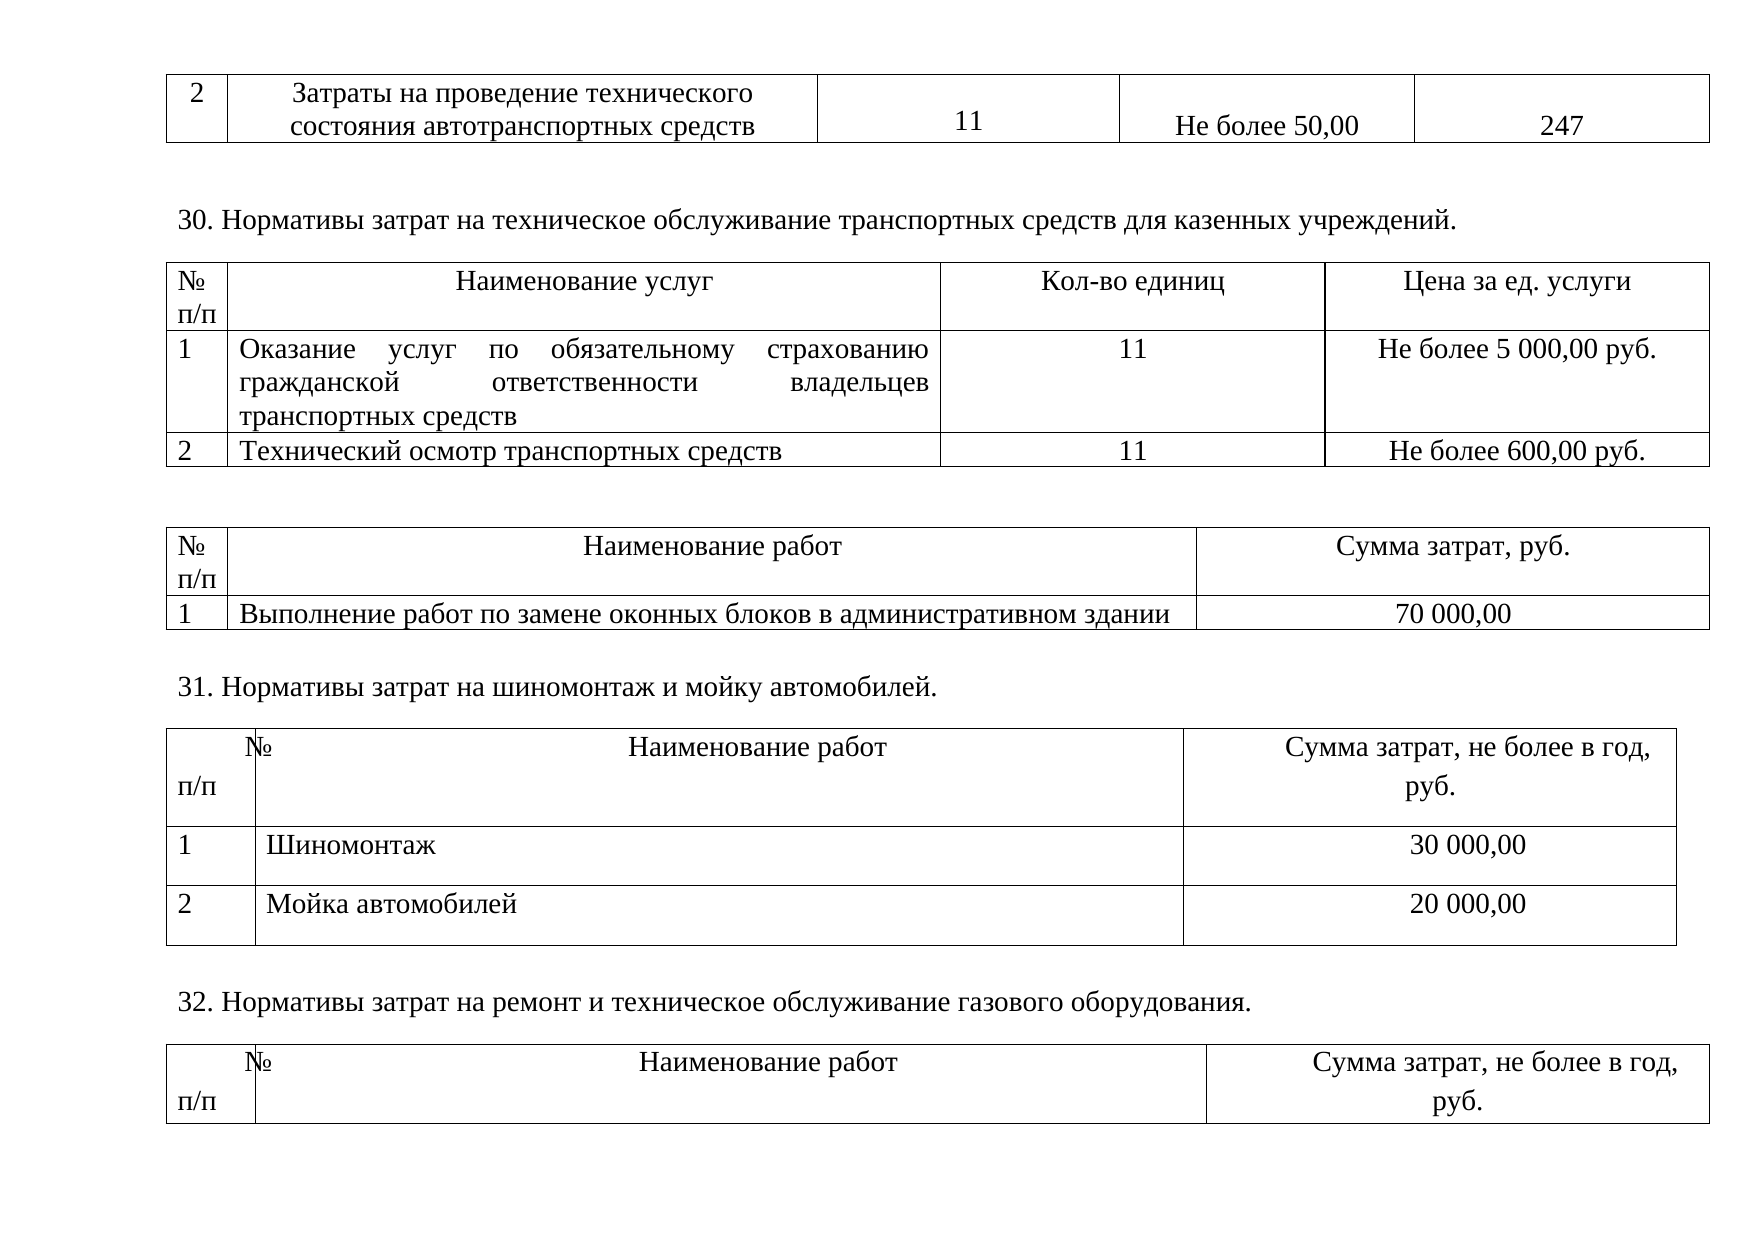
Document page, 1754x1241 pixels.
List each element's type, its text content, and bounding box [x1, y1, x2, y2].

table_header Кол-во единиц [941, 263, 1324, 330]
table_cell 2 [167, 75, 227, 142]
table_cell Не более 5 000,00 руб. [1326, 331, 1709, 432]
table_cell Оказание услуг по обязательному страхованию гражданской ответственности владельцев транспортных средств [228, 331, 940, 432]
table_cell 1 [167, 596, 227, 629]
table_cell 20 000,00 [1184, 886, 1676, 944]
table_cell Выполнение работ по замене оконных блоков в административном здании [228, 596, 1196, 629]
table_cell 1 [167, 331, 227, 432]
table_header № п/п [167, 528, 227, 595]
table_cell Мойка автомобилей [256, 886, 1183, 944]
table_header Наименование услуг [228, 263, 940, 330]
table_cell 11 [818, 75, 1119, 142]
table_cell Не более 50,00 [1120, 75, 1414, 142]
text 31. Нормативы затрат на шиномонтаж и мойку автомобилей. [177, 669, 1698, 702]
table_header Сумма затрат, не более в год, руб. [1184, 729, 1676, 826]
table_cell 2 [167, 886, 255, 944]
table_header Сумма затрат, не более в год, руб. [1207, 1045, 1709, 1123]
text 30. Нормативы затрат на техническое обслуживание транспортных средств для казенных учреждений. [177, 202, 1698, 236]
table_header Наименование работ [256, 1045, 1206, 1123]
table_header №п/п [167, 1045, 255, 1123]
table_header Сумма затрат, руб. [1197, 528, 1709, 595]
table_header Наименование работ [228, 528, 1196, 595]
table_header Цена за ед. услуги [1326, 263, 1709, 330]
table_cell 11 [941, 331, 1324, 432]
table_cell 11 [941, 433, 1324, 466]
table_cell Затраты на проведение технического состояния автотранспортных средств [228, 75, 817, 142]
table_cell 30 000,00 [1184, 827, 1676, 885]
table_header № п/п [167, 263, 227, 330]
table_cell Не более 600,00 руб. [1326, 433, 1709, 466]
table_cell 247 [1415, 75, 1709, 142]
table_cell 1 [167, 827, 255, 885]
table_header №п/п [167, 729, 255, 826]
table_cell Технический осмотр транспортных средств [228, 433, 940, 466]
table_header Наименование работ [256, 729, 1183, 826]
table_cell Шиномонтаж [256, 827, 1183, 885]
table_cell 2 [167, 433, 227, 466]
text 32. Нормативы затрат на ремонт и техническое обслуживание газового оборудования. [177, 984, 1698, 1018]
table_cell 70 000,00 [1197, 596, 1709, 629]
